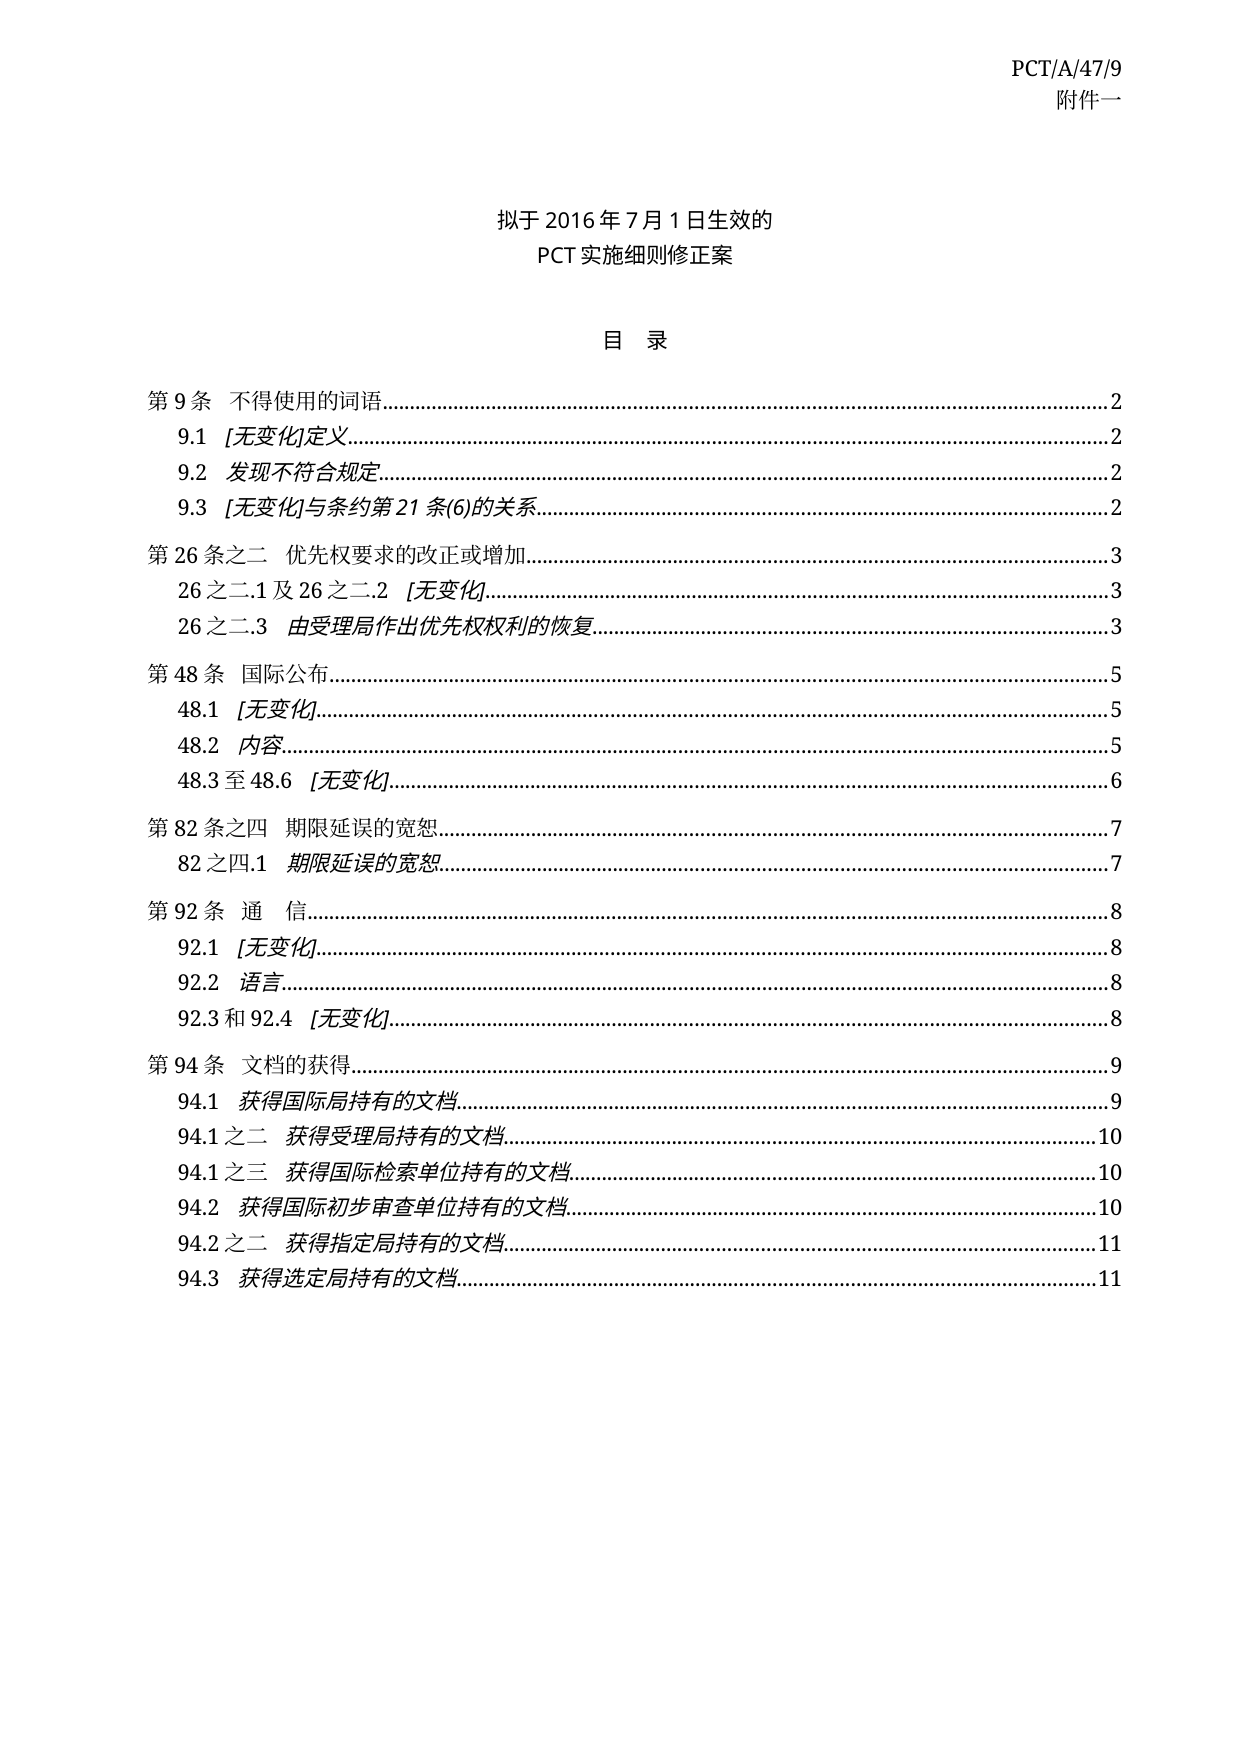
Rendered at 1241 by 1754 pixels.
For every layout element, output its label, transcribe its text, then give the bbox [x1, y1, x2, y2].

text 94.2之二 获得指定局持有的文档 11 [177, 1222, 1122, 1257]
text 94.1 获得国际局持有的文档 9 [177, 1080, 1122, 1116]
text 9.3 [无变化]与条约第21条(6)的关系 2 [177, 486, 1122, 522]
text 拟于2016年7月1日生效的 PCT实施细则修正案 [148, 199, 1122, 270]
text 第9条 不得使用的词语 2 [148, 380, 1122, 416]
text 92.3和92.4 [无变化] 8 [177, 997, 1122, 1032]
text 92.1 [无变化] 8 [177, 926, 1122, 961]
text 82之四.1 期限延误的宽恕 7 [177, 843, 1122, 878]
text 9.2 发现不符合规定 2 [177, 451, 1122, 486]
text 目 录 [148, 320, 1122, 355]
text 第92条 通 信 8 [148, 891, 1122, 926]
text 第48条 国际公布 5 [148, 653, 1122, 688]
text 94.1之三 获得国际检索单位持有的文档 10 [177, 1151, 1122, 1186]
text 9.1 [无变化]定义 2 [177, 416, 1122, 451]
text 26之二.3 由受理局作出优先权权利的恢复 3 [177, 605, 1122, 641]
text 第82条之四 期限延误的宽恕 7 [148, 807, 1122, 843]
text 48.1 [无变化] 5 [177, 688, 1122, 724]
text 48.3至48.6 [无变化] 6 [177, 759, 1122, 795]
text 94.1之二 获得受理局持有的文档 10 [177, 1116, 1122, 1151]
text 48.2 内容 5 [177, 724, 1122, 759]
text 第94条 文档的获得 9 [148, 1045, 1122, 1080]
text 第26条之二 优先权要求的改正或增加 3 [148, 534, 1122, 570]
text 94.2 获得国际初步审查单位持有的文档 10 [177, 1186, 1122, 1222]
text 26之二.1及26之二.2 [无变化] 3 [177, 570, 1122, 605]
text 94.3 获得选定局持有的文档 11 [177, 1257, 1122, 1293]
text 92.2 语言 8 [177, 961, 1122, 997]
